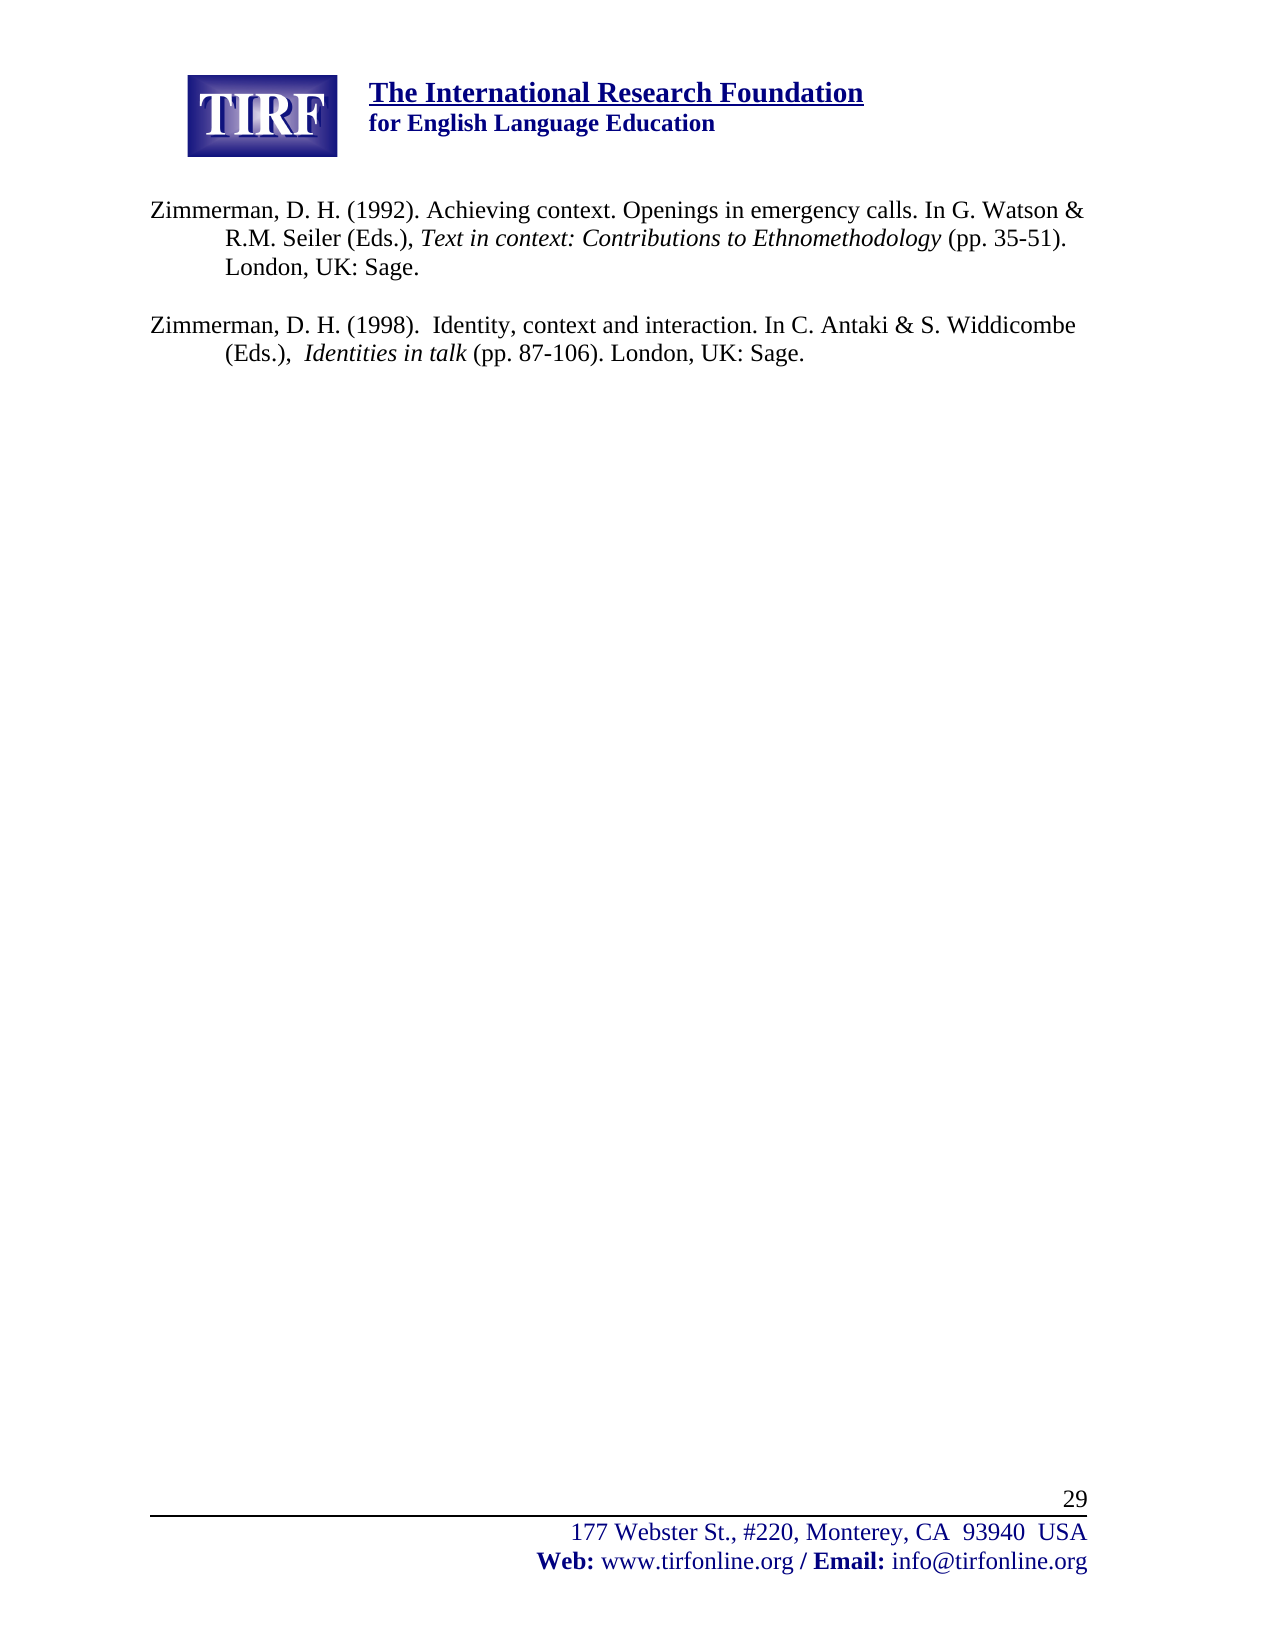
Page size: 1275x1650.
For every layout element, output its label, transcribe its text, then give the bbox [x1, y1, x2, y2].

picture [187, 75, 338, 157]
text Zimmerman, D. H. (1992). Achieving context. Openings in emergency calls. In G. Watson & R.M. Seiler (Eds.), Text in context: Contributions to Ethnomethodology (pp. 35-51). London, UK: Sage. [150, 195, 1125, 281]
text Zimmerman, D. H. (1998). Identity, context and interaction. In C. Antaki & S. Widdicombe (Eds.), Identities in talk (pp. 87-106). London, UK: Sage. [150, 310, 1125, 367]
